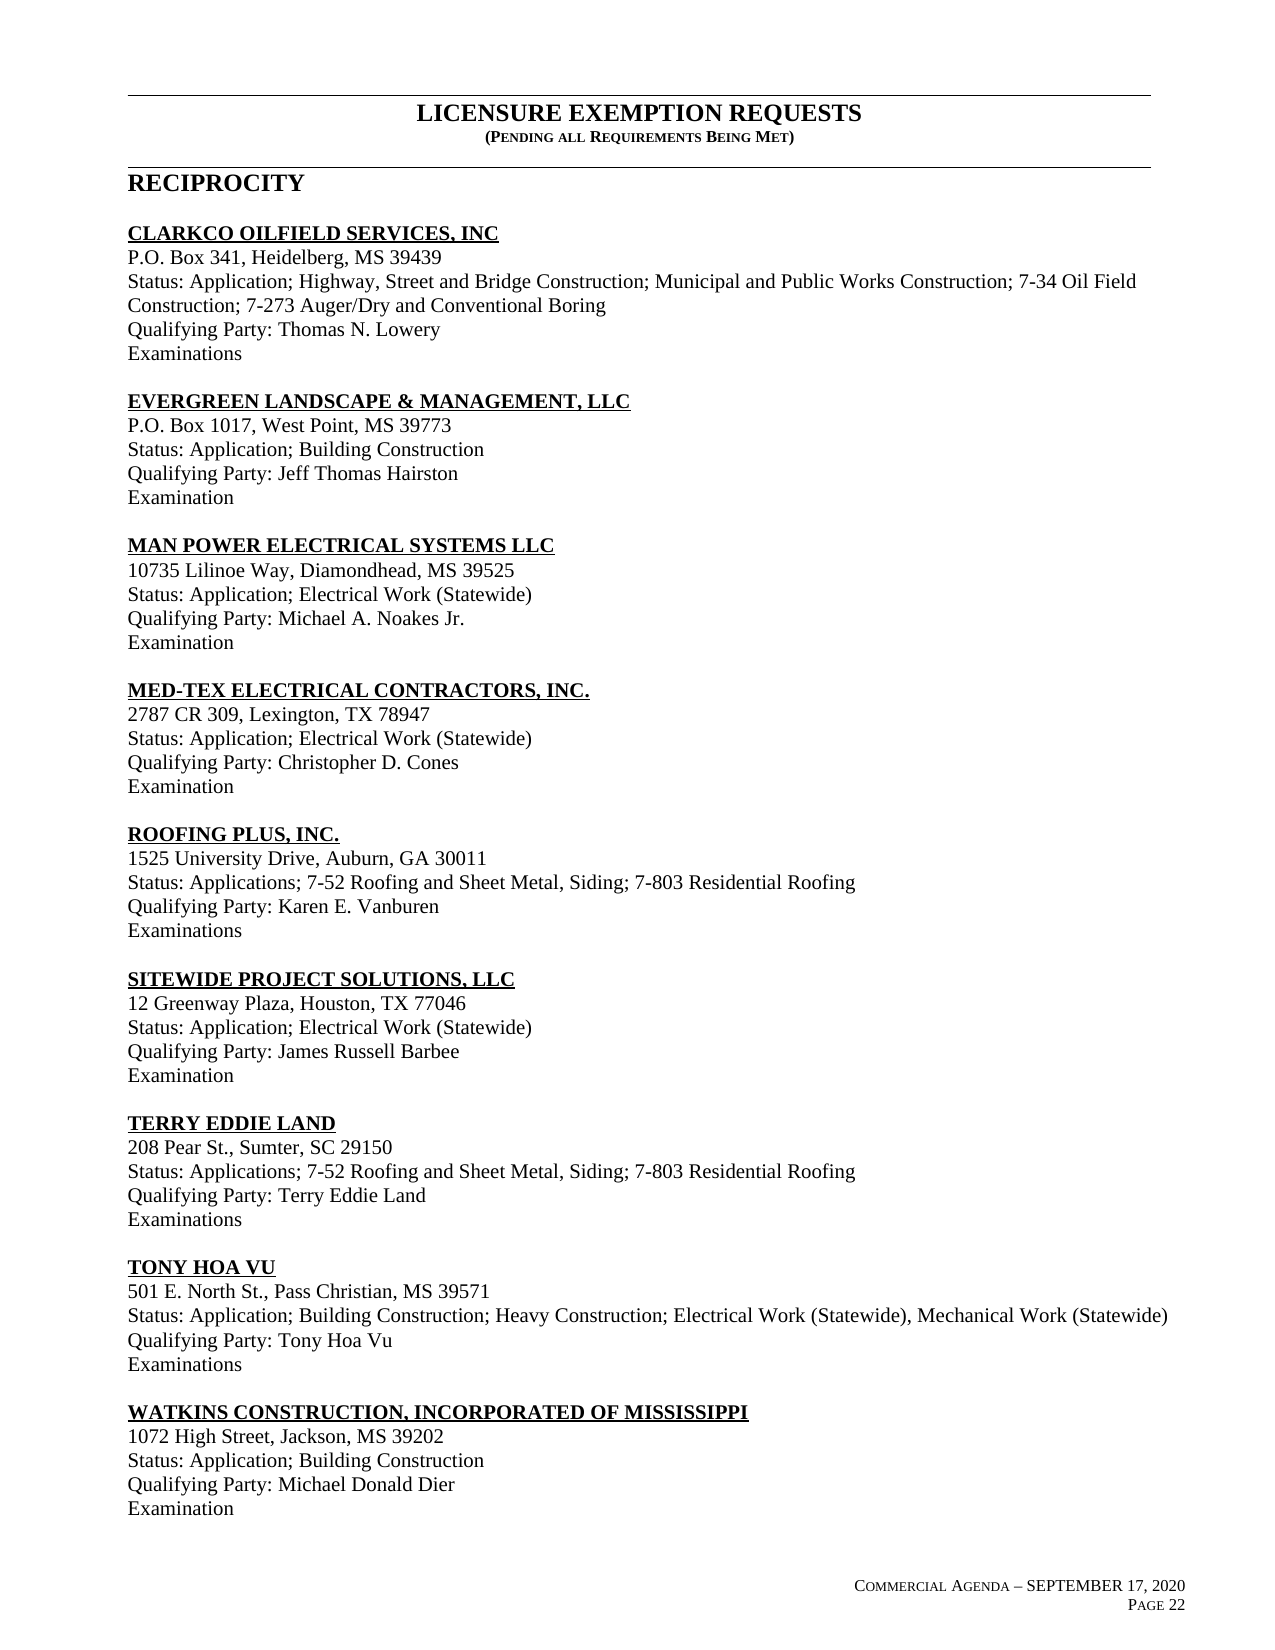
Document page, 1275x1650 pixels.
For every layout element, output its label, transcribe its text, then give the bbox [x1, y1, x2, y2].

text Qualifying Party: Thomas N. Lowery [127, 317, 1185, 341]
text EVERGREEN LANDSCAPE & MANAGEMENT, LLC [127, 389, 1185, 413]
text P.O. Box 341, Heidelberg, MS 39439 [127, 245, 1185, 269]
text Examinations [127, 918, 1185, 942]
text 10735 Lilinoe Way, Diamondhead, MS 39525 [127, 557, 1185, 582]
text Status: Applications; 7-52 Roofing and Sheet Metal, Siding; 7-803 Residential Roofing [127, 870, 1185, 894]
text Qualifying Party: Michael A. Noakes Jr. [127, 606, 1185, 630]
text 501 E. North St., Pass Christian, MS 39571 [127, 1279, 1185, 1303]
text Status: Application; Electrical Work (Statewide) [127, 582, 1185, 606]
text Examinations [127, 1207, 1185, 1231]
text MAN POWER ELECTRICAL SYSTEMS LLC [127, 533, 1185, 557]
text SITEWIDE PROJECT SOLUTIONS, LLC [127, 967, 1185, 991]
text Examination [127, 630, 1185, 654]
text 208 Pear St., Sumter, SC 29150 [127, 1135, 1185, 1159]
text Examinations [127, 341, 1185, 365]
text TONY HOA VU [127, 1255, 1185, 1279]
text Status: Application; Building Construction [127, 1448, 1185, 1472]
text CLARKCO OILFIELD SERVICES, INC [127, 221, 1185, 245]
text Qualifying Party: Michael Donald Dier [127, 1472, 1185, 1496]
text Status: Application; Building Construction [127, 437, 1185, 461]
text 1525 University Drive, Auburn, GA 30011 [127, 846, 1185, 870]
text Status: Application; Electrical Work (Statewide) [127, 726, 1185, 750]
text LICENSURE EXEMPTION REQUESTS [127, 96, 1151, 126]
text WATKINS CONSTRUCTION, INCORPORATED OF MISSISSIPPI [127, 1400, 1185, 1424]
text Examination [127, 1063, 1185, 1087]
text TERRY EDDIE LAND [127, 1111, 1185, 1135]
text MED-TEX ELECTRICAL CONTRACTORS, INC. [127, 678, 1185, 702]
text Examination [127, 485, 1185, 509]
text Status: Application; Highway, Street and Bridge Construction; Municipal and Public Works Construction; 7-34 Oil Field Construction; 7-273 Auger/Dry and Conventional Boring [127, 269, 1185, 317]
text P.O. Box 1017, West Point, MS 39773 [127, 413, 1185, 437]
text Status: Application; Electrical Work (Statewide) [127, 1015, 1185, 1039]
text RECIPROCITY [127, 168, 1185, 197]
text 1072 High Street, Jackson, MS 39202 [127, 1424, 1185, 1448]
text (Pending all Requirements Being Met) [127, 126, 1151, 146]
text Status: Applications; 7-52 Roofing and Sheet Metal, Siding; 7-803 Residential Roofing [127, 1159, 1185, 1183]
text Qualifying Party: Tony Hoa Vu [127, 1327, 1185, 1352]
text Examinations [127, 1352, 1185, 1376]
text 12 Greenway Plaza, Houston, TX 77046 [127, 991, 1185, 1015]
text Qualifying Party: James Russell Barbee [127, 1039, 1185, 1063]
text Qualifying Party: Terry Eddie Land [127, 1183, 1185, 1207]
text Qualifying Party: Jeff Thomas Hairston [127, 461, 1185, 485]
text Examination [127, 774, 1185, 798]
text Qualifying Party: Karen E. Vanburen [127, 894, 1185, 918]
text Qualifying Party: Christopher D. Cones [127, 750, 1185, 774]
text Examination [127, 1496, 1185, 1520]
text ROOFING PLUS, INC. [127, 822, 1185, 846]
text 2787 CR 309, Lexington, TX 78947 [127, 702, 1185, 726]
text Status: Application; Building Construction; Heavy Construction; Electrical Work (Statewide), Mechanical Work (Statewide) [127, 1303, 1185, 1327]
